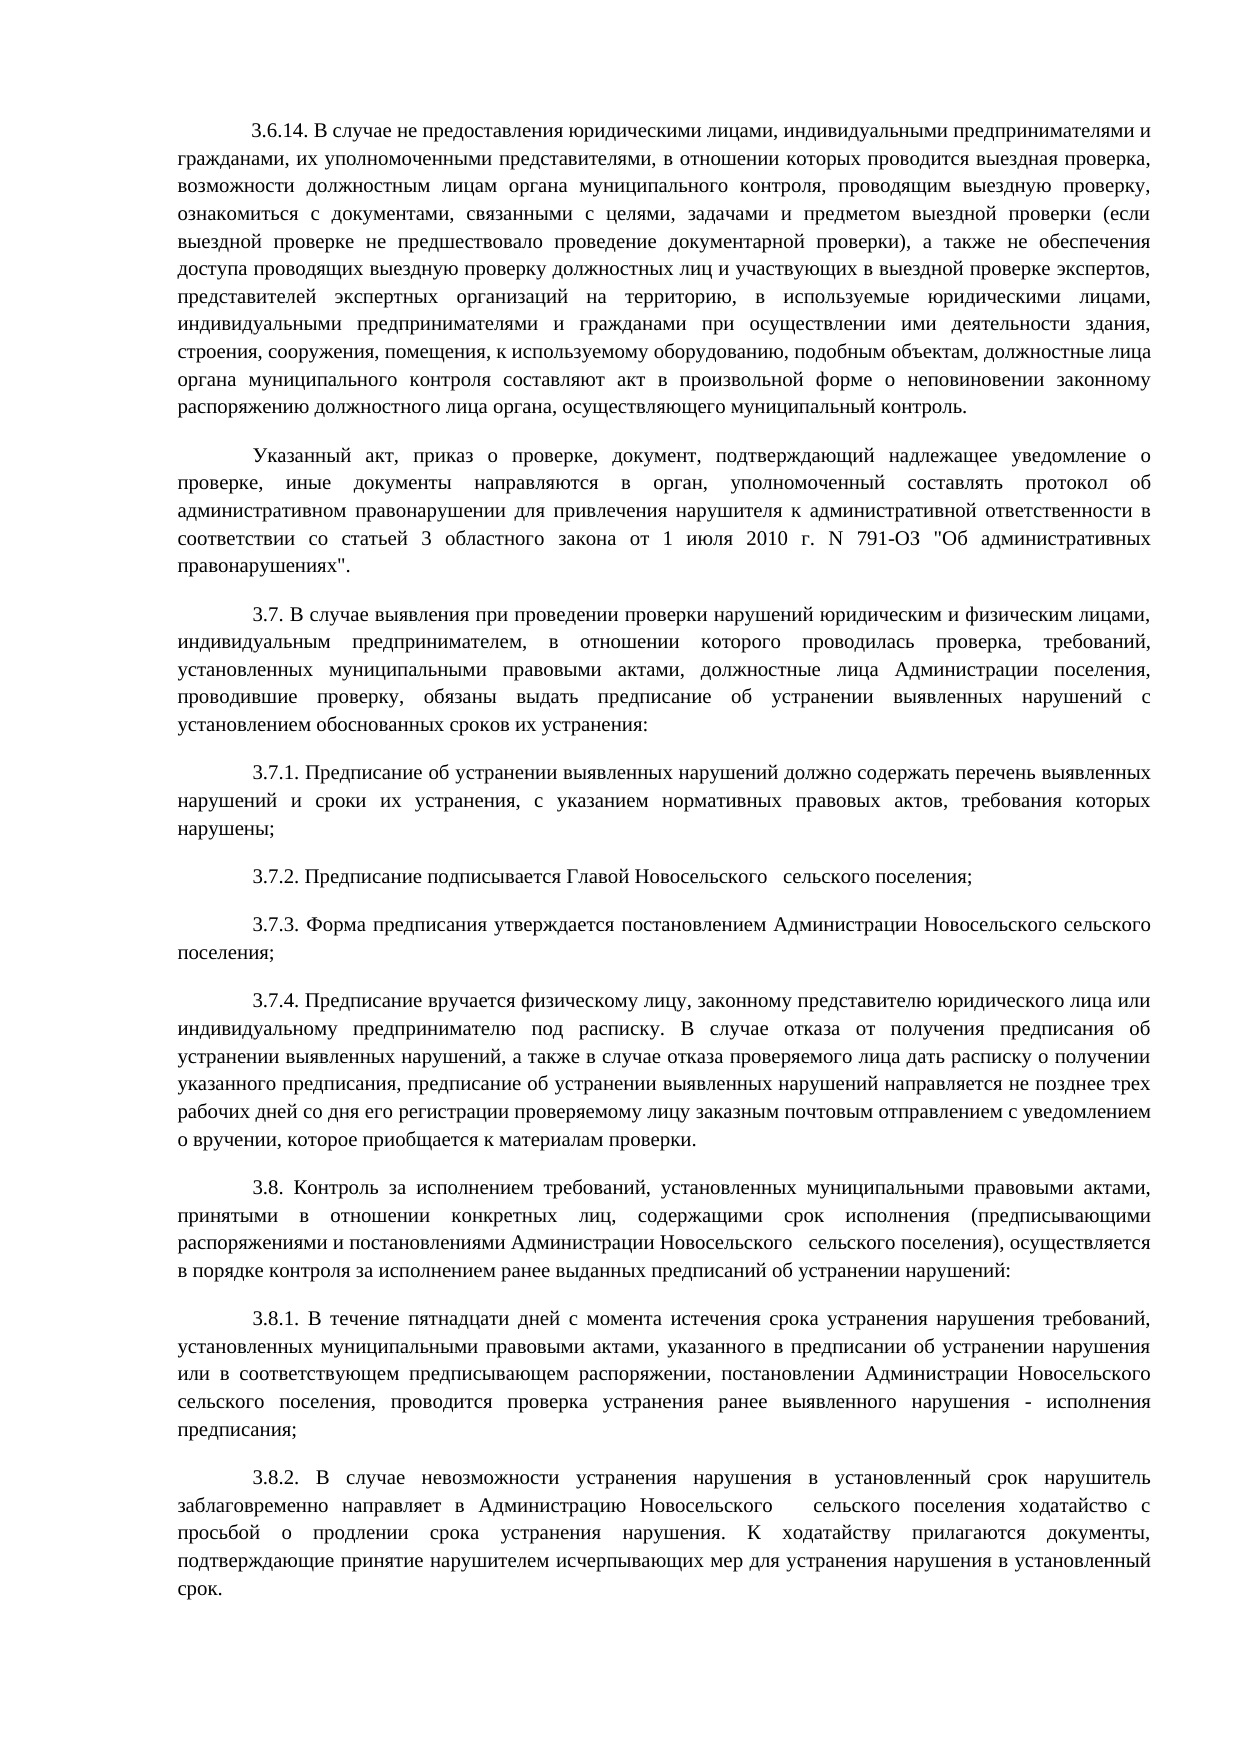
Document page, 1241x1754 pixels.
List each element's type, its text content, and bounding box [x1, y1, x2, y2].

text 3.8.1. В течение пятнадцати дней с момента истечения срока устранения нарушения требований, установленных муниципальными правовыми актами, указанного в предписании об устранении нарушения или в соответствующем предписывающем распоряжении, постановлении Администрации Новосельского сельского поселения, проводится проверка устранения ранее выявленного нарушения - исполнения предписания; [177, 1306, 1152, 1441]
text 3.8. Контроль за исполнением требований, установленных муниципальными правовыми актами, принятыми в отношении конкретных лиц, содержащими срок исполнения (предписывающими распоряжениями и постановлениями Администрации Новосельского сельского поселения), осуществляется в порядке контроля за исполнением ранее выданных предписаний об устранении нарушений: [177, 1175, 1152, 1282]
text 3.8.2. В случае невозможности устранения нарушения в установленный срок нарушитель заблаговременно направляет в Администрацию Новосельского сельского поселения ходатайство с просьбой о продлении срока устранения нарушения. К ходатайству прилагаются документы, подтверждающие принятие нарушителем исчерпывающих мер для устранения нарушения в установленный срок. [177, 1465, 1152, 1599]
text 3.7.2. Предписание подписывается Главой Новосельского сельского поселения; [177, 864, 1152, 888]
text 3.7.1. Предписание об устранении выявленных нарушений должно содержать перечень выявленных нарушений и сроки их устранения, с указанием нормативных правовых актов, требования которых нарушены; [177, 760, 1152, 839]
text 3.6.14. В случае не предоставления юридическими лицами, индивидуальными предпринимателями и гражданами, их уполномоченными представителями, в отношении которых проводится выездная проверка, возможности должностным лицам органа муниципального контроля, проводящим выездную проверку, ознакомиться с документами, связанными с целями, задачами и предметом выездной проверки (если выездной проверке не предшествовало проведение документарной проверки), а также не обеспечения доступа проводящих выездную проверку должностных лиц и участвующих в выездной проверке экспертов, представителей экспертных организаций на территорию, в используемые юридическими лицами, индивидуальными предпринимателями и гражданами при осуществлении ими деятельности здания, строения, сооружения, помещения, к используемому оборудованию, подобным объектам, должностные лица органа муниципального контроля составляют акт в произвольной форме о неповиновении законному распоряжению должностного лица органа, осуществляющего муниципальный контроль. [177, 118, 1152, 418]
text Указанный акт, приказ о проверке, документ, подтверждающий надлежащее уведомление о проверке, иные документы направляются в орган, уполномоченный составлять протокол об административном правонарушении для привлечения нарушителя к административной ответственности в соответствии со статьей 3 областного закона от 1 июля 2010 г. N 791-ОЗ "Об административных правонарушениях". [177, 443, 1152, 577]
text 3.7.3. Форма предписания утверждается постановлением Администрации Новосельского сельского поселения; [177, 912, 1152, 964]
text 3.7.4. Предписание вручается физическому лицу, законному представителю юридического лица или индивидуальному предпринимателю под расписку. В случае отказа от получения предписания об устранении выявленных нарушений, а также в случае отказа проверяемого лица дать расписку о получении указанного предписания, предписание об устранении выявленных нарушений направляется не позднее трех рабочих дней со дня его регистрации проверяемому лицу заказным почтовым отправлением с уведомлением о вручении, которое приобщается к материалам проверки. [177, 988, 1152, 1151]
text 3.7. В случае выявления при проведении проверки нарушений юридическим и физическим лицами, индивидуальным предпринимателем, в отношении которого проводилась проверка, требований, установленных муниципальными правовыми актами, должностные лица Администрации поселения, проводившие проверку, обязаны выдать предписание об устранении выявленных нарушений с установлением обоснованных сроков их устранения: [177, 601, 1152, 736]
